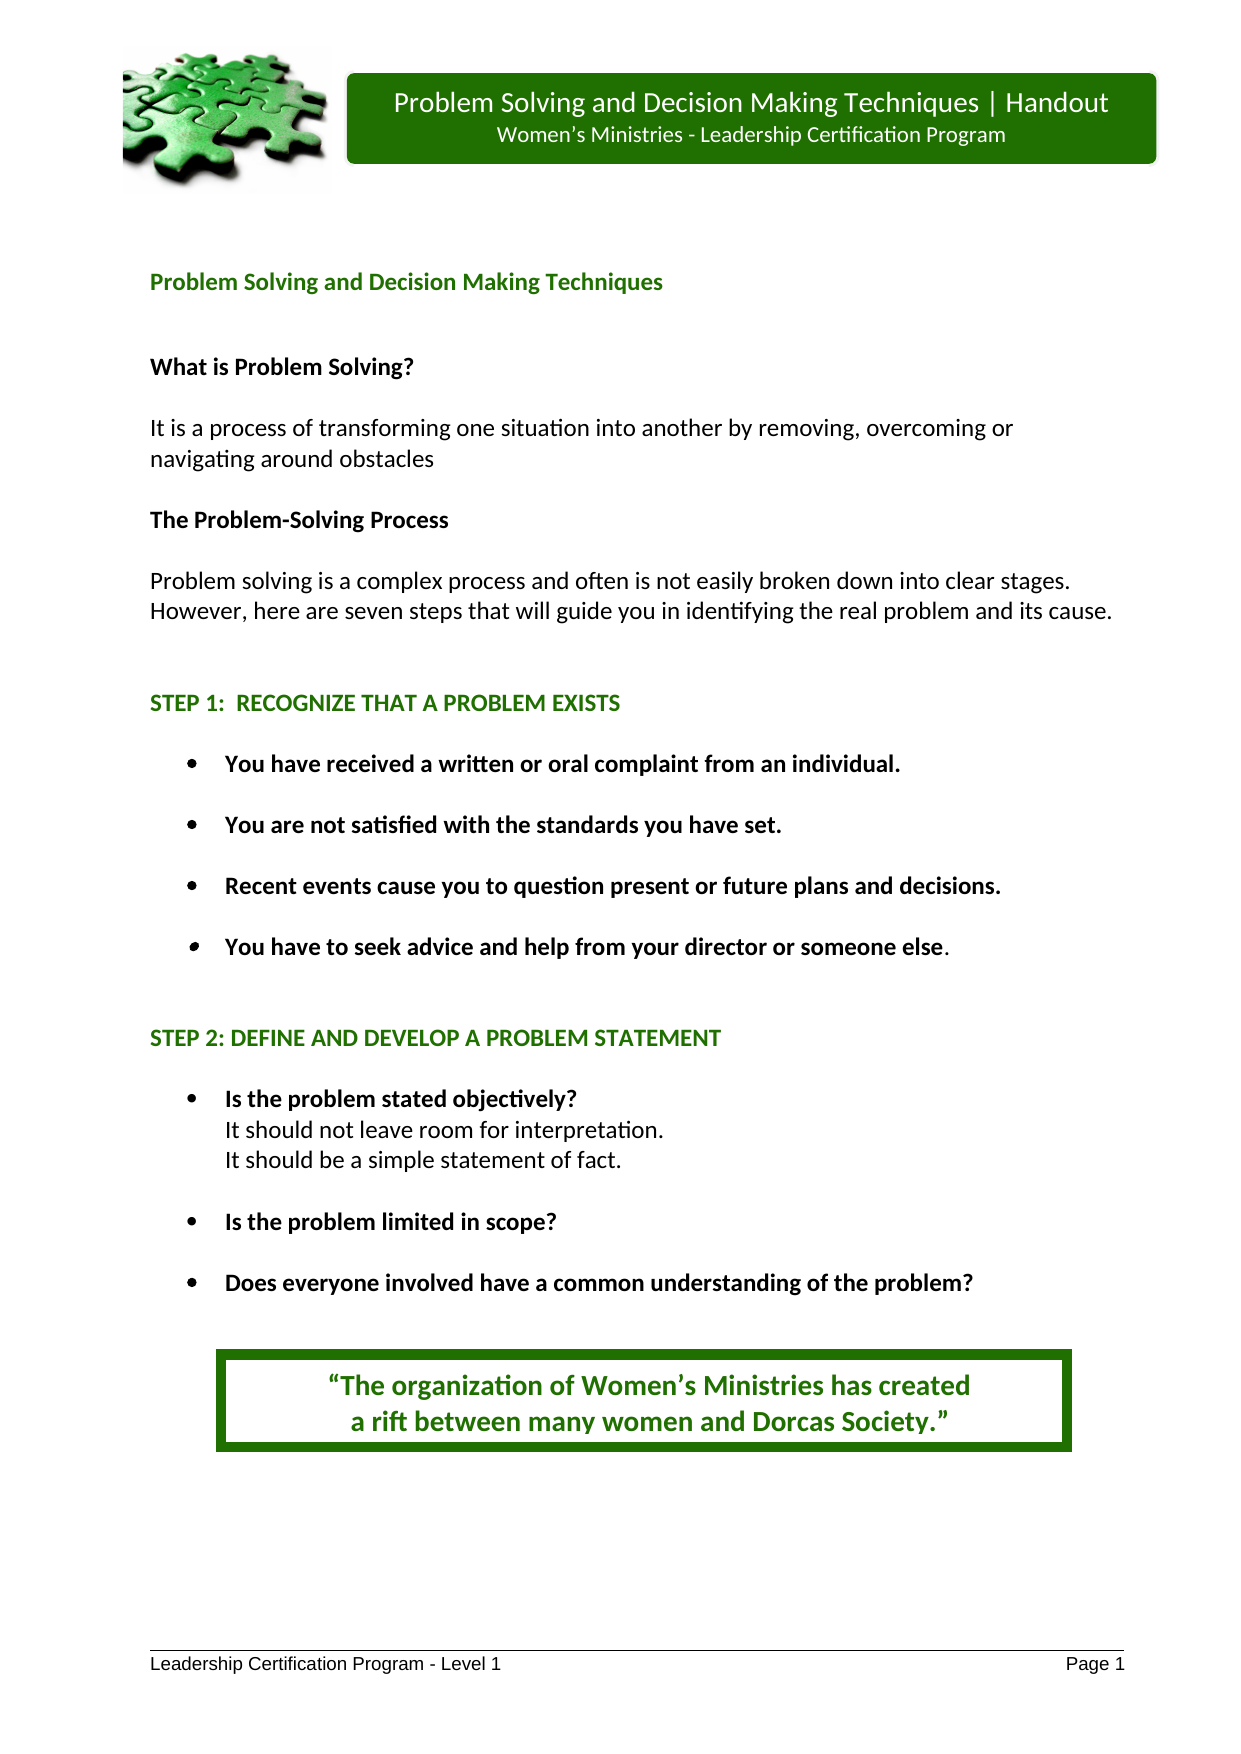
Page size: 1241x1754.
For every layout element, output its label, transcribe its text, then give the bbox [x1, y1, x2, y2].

list Is the problem stated objectively? It should not leave room for interpretation. It should be a simple statement of fact. [187, 1084, 1125, 1175]
subtitle Problem Solving and Decision Making Techniques [150, 266, 1125, 296]
list Recent events cause you to question present or future plans and decisions. [187, 870, 1125, 901]
list You have to seek advice and help from your director or someone else. [187, 931, 1125, 962]
picture [122, 46, 333, 194]
text It is a process of transforming one situation into another by removing, overcoming or navigating around obstacles [150, 412, 1125, 473]
list You have received a written or oral complaint from an individual. [187, 748, 1125, 778]
text The Problem-Solving Process [150, 504, 1125, 534]
text Problem solving is a complex process and often is not easily broken down into clear stages. However, here are seven steps that will guide you in identifying the real problem and its cause. [150, 565, 1125, 626]
list Is the problem limited in scope? [187, 1206, 1125, 1236]
text STEP 2: DEFINE AND DEVELOP A PROBLEM STATEMENT [150, 1023, 1125, 1053]
text STEP 1: RECOGNIZE THAT A PROBLEM EXISTS [150, 687, 1125, 717]
text What is Problem Solving? [150, 351, 1125, 382]
list Does everyone involved have a common understanding of the problem? [187, 1267, 1125, 1297]
list You are not satisfied with the standards you have set. [187, 809, 1125, 839]
